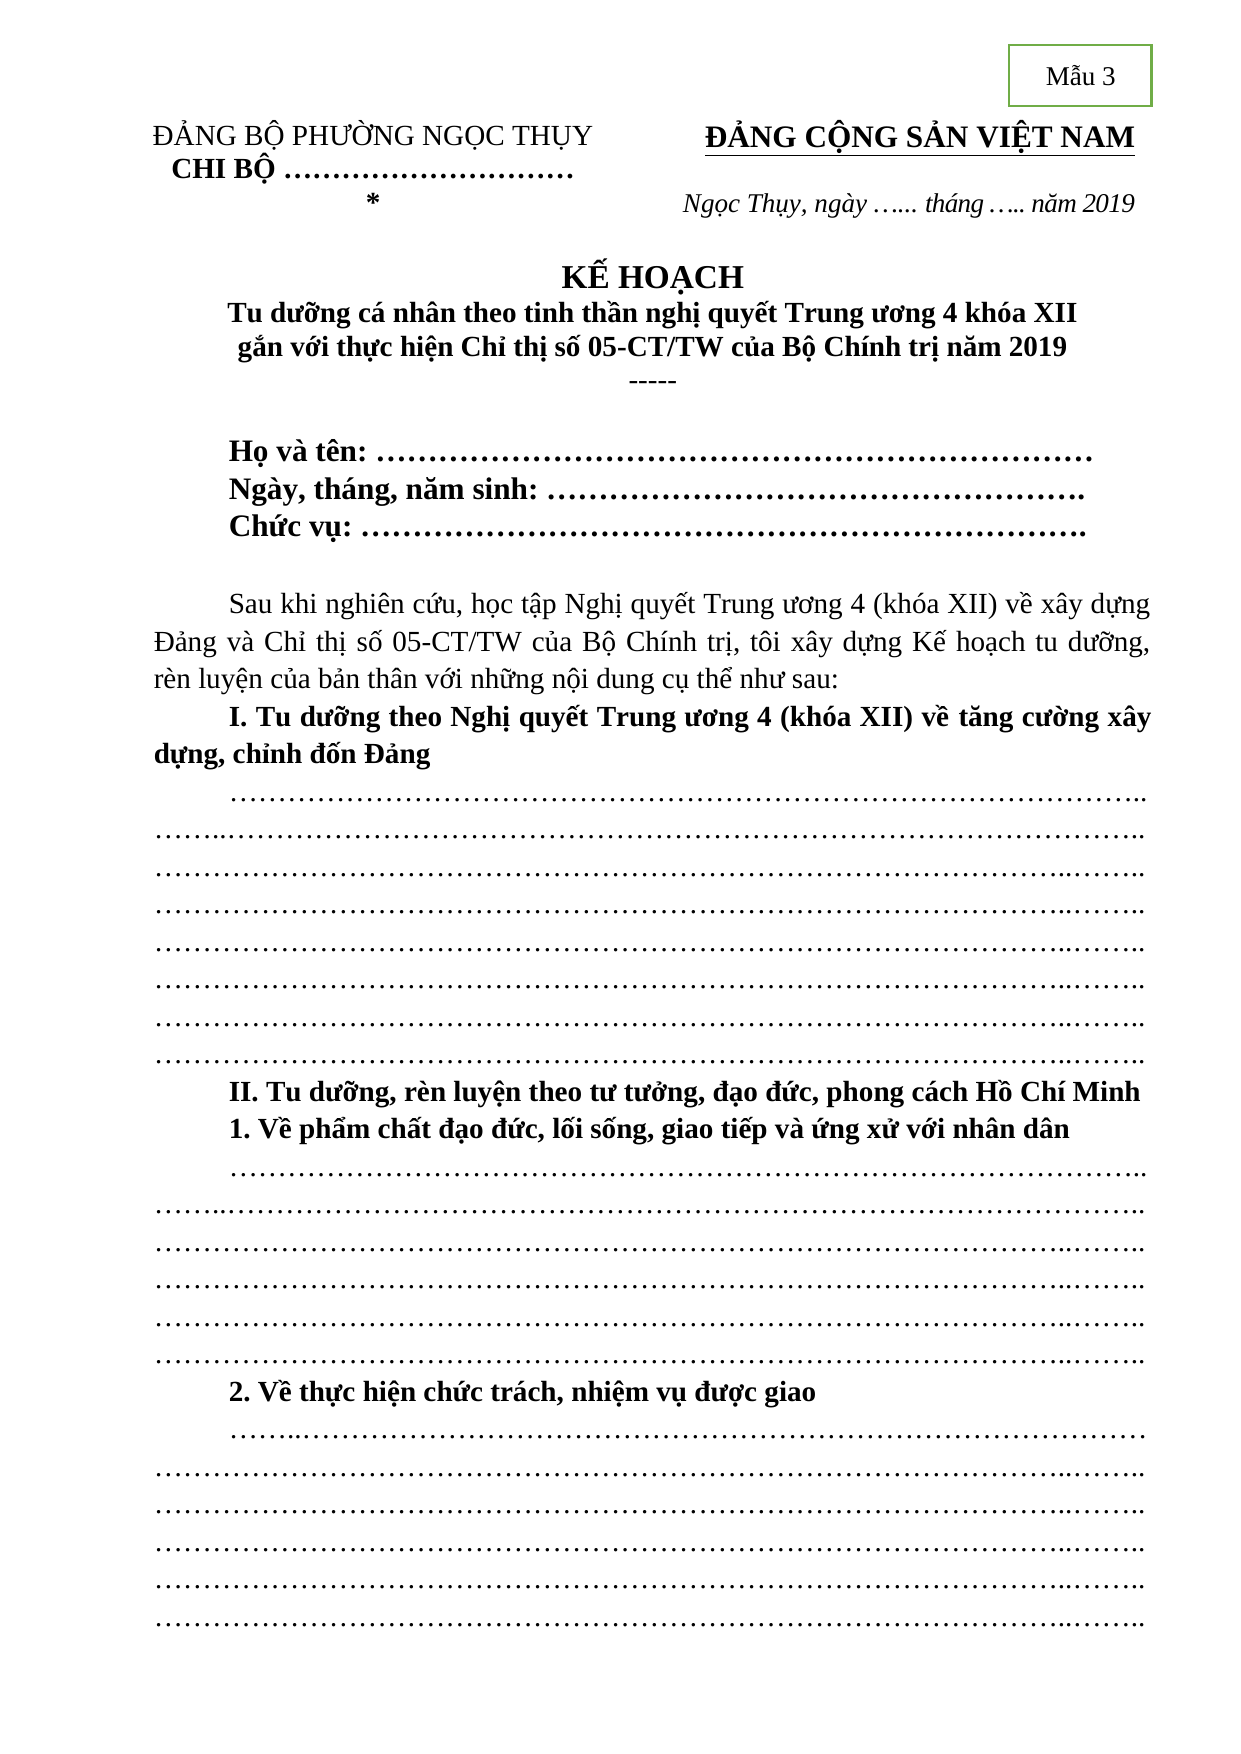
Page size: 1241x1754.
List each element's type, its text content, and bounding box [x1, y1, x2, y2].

table_header ĐẢNG CỘNG SẢN VIỆT NAM Ngọc Thụy, ngày …... tháng ….. năm 2019 [630, 118, 1146, 221]
text ………………………………………………………………………………….. [153, 1146, 1152, 1184]
text …………………………………………………………………………………..…….. [153, 959, 1152, 996]
text ……..…………………………………………………………………………… [153, 1409, 1152, 1446]
text …………………………………………………………………………………..…….. [153, 1259, 1152, 1296]
text …………………………………………………………………………………..…….. [153, 884, 1152, 921]
text ……..………………………………………………………………………………….. [153, 809, 1152, 846]
text ----- [153, 362, 1152, 396]
text …………………………………………………………………………………..…….. [153, 921, 1152, 959]
text ………………………………………………………………………………….. [228, 771, 1152, 809]
text …………………………………………………………………………………..…….. [153, 996, 1152, 1034]
text …………………………………………………………………………………..…….. [153, 1521, 1152, 1559]
text Ngày, tháng, năm sinh: ……………………………………………. [153, 469, 1152, 507]
text Chức vụ: ……………………………………………………………. [153, 507, 1152, 544]
text gắn với thực hiện Chỉ thị số 05-CT/TW của Bộ Chính trị năm 2019 [153, 329, 1152, 362]
text Họ và tên: …………………………………………………………… [153, 432, 1152, 469]
text …………………………………………………………………………………..…….. [153, 1484, 1152, 1521]
text Tu dưỡng cá nhân theo tinh thần nghị quyết Trung ương 4 khóa XII [153, 295, 1152, 329]
text 1. Về phẩm chất đạo đức, lối sống, giao tiếp và ứng xử với nhân dân [153, 1109, 1152, 1146]
text II. Tu dưỡng, rèn luyện theo tư tưởng, đạo đức, phong cách Hồ Chí Minh [153, 1071, 1152, 1109]
text …………………………………………………………………………………..…….. [153, 1034, 1152, 1071]
text …………………………………………………………………………………..…….. [153, 1559, 1152, 1596]
text …………………………………………………………………………………..…….. [153, 846, 1152, 884]
table_header ĐẢNG BỘ PHƯỜNG NGỌC THỤY CHI BỘ ………………………… * [116, 118, 629, 221]
text 2. Về thực hiện chức trách, nhiệm vụ được giao [153, 1371, 1152, 1409]
text ……..………………………………………………………………………………….. [153, 1184, 1152, 1221]
text Sau khi nghiên cứu, học tập Nghị quyết Trung ương 4 (khóa XII) về xây dựng Đảng và Chỉ thị số 05-CT/TW của Bộ Chính trị, tôi xây dựng Kế hoạch tu dưỡng, rèn luyện của bản thân với những nội dung cụ thể như sau: [153, 584, 1152, 696]
text …………………………………………………………………………………..…….. [153, 1221, 1152, 1259]
text …………………………………………………………………………………..…….. [153, 1596, 1152, 1634]
text I. Tu dưỡng theo Nghị quyết Trung ương 4 (khóa XII) về tăng cường xây dựng, chỉnh đốn Đảng [153, 696, 1152, 771]
text KẾ HOẠCH [153, 257, 1152, 295]
text …………………………………………………………………………………..……..…………………………………………………………………………………..…….. [153, 1296, 1152, 1371]
text …………………………………………………………………………………..…….. [153, 1446, 1152, 1484]
